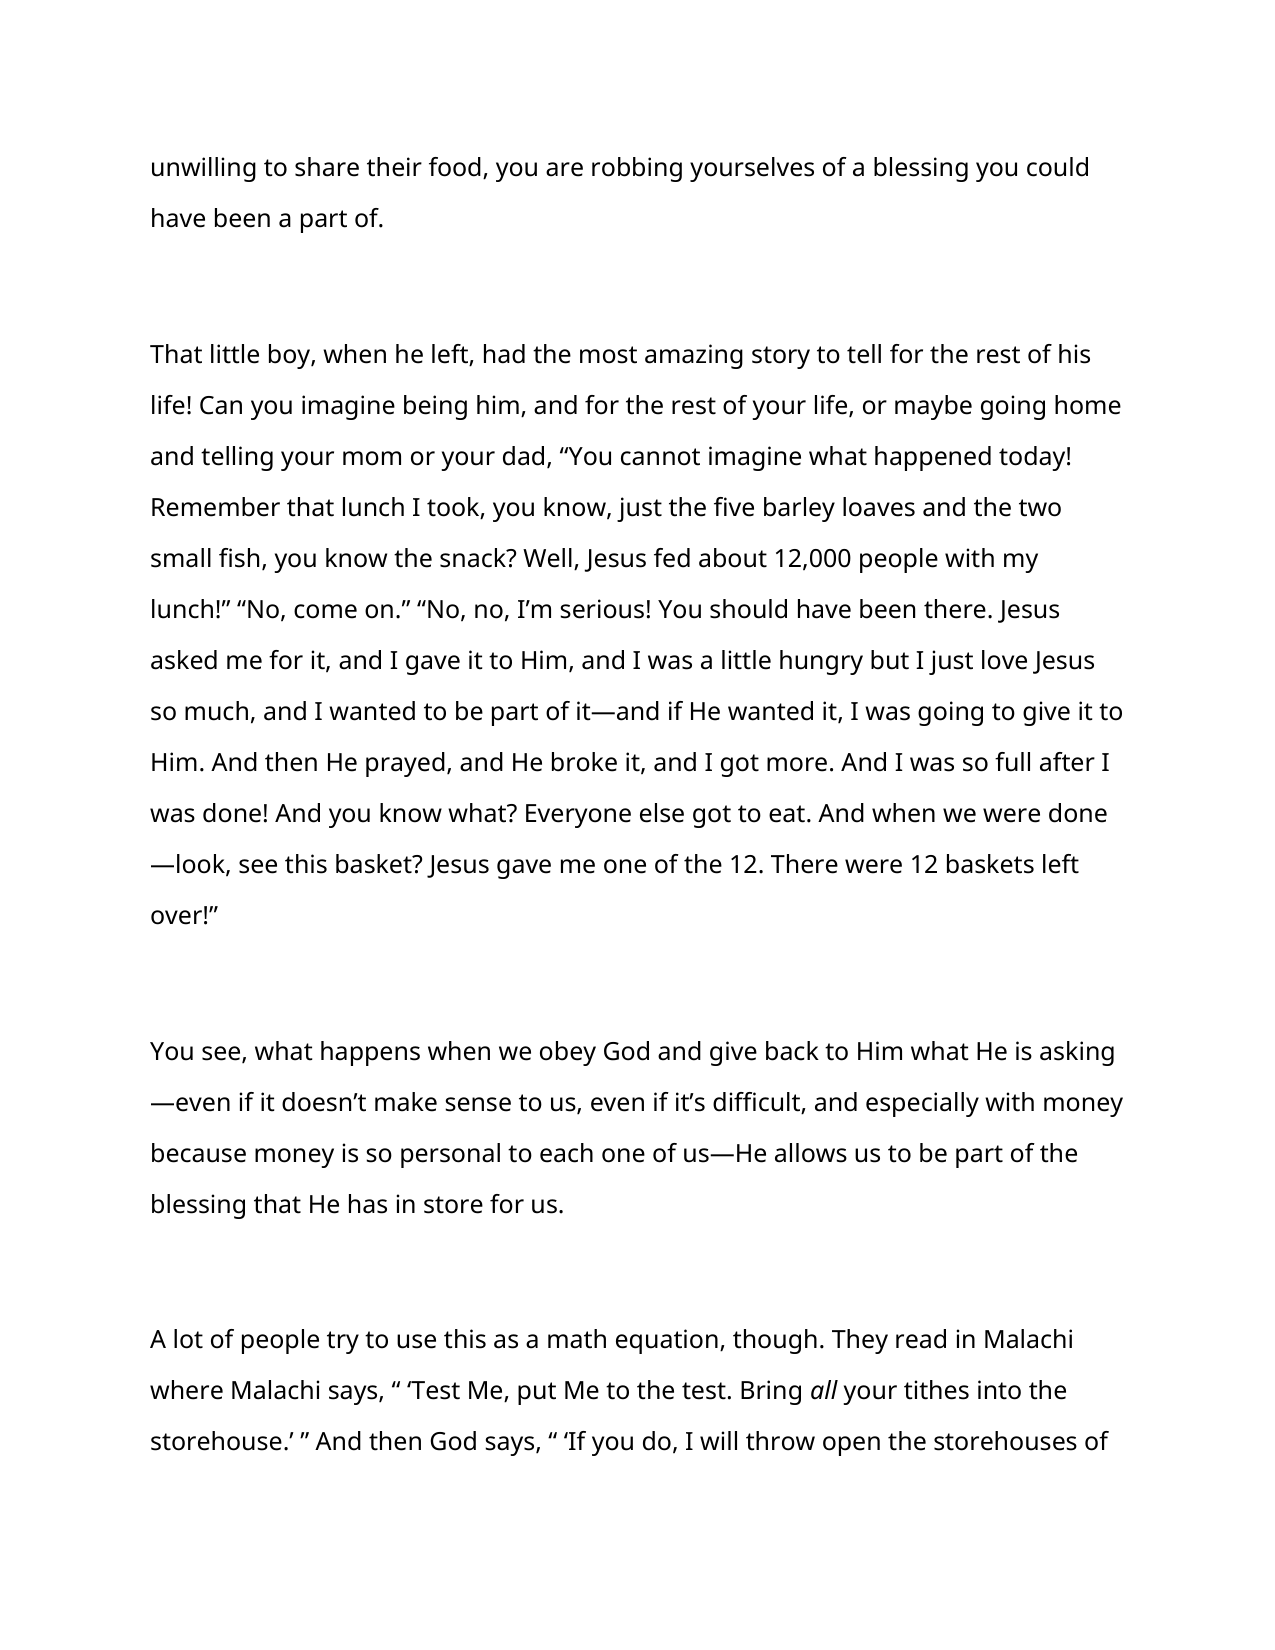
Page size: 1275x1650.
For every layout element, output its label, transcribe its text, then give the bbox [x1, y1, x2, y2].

text That little boy, when he left, had the most amazing story to tell for the rest of his life! Can you imagine being him, and for the rest of your life, or maybe going home and telling your mom or your dad, “You cannot imagine what happened today! Remember that lunch I took, you know, just the five barley loaves and the two small fish, you know the snack? Well, Jesus fed about 12,000 people with my lunch!” “No, come on.” “No, no, I’m serious! You should have been there. Jesus asked me for it, and I gave it to Him, and I was a little hungry but I just love Jesus so much, and I wanted to be part of it—and if He wanted it, I was going to give it to Him. And then He prayed, and He broke it, and I got more. And I was so full after I was done! And you know what? Everyone else got to eat. And when we were done—look, see this basket? Jesus gave me one of the 12. There were 12 baskets left over!” [150, 336, 1125, 932]
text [150, 1322, 1125, 1458]
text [150, 150, 1125, 235]
text You see, what happens when we obey God and give back to Him what He is asking—even if it doesn’t make sense to us, even if it’s difficult, and especially with money because money is so personal to each one of us—He allows us to be part of the blessing that He has in store for us. [150, 1033, 1125, 1221]
